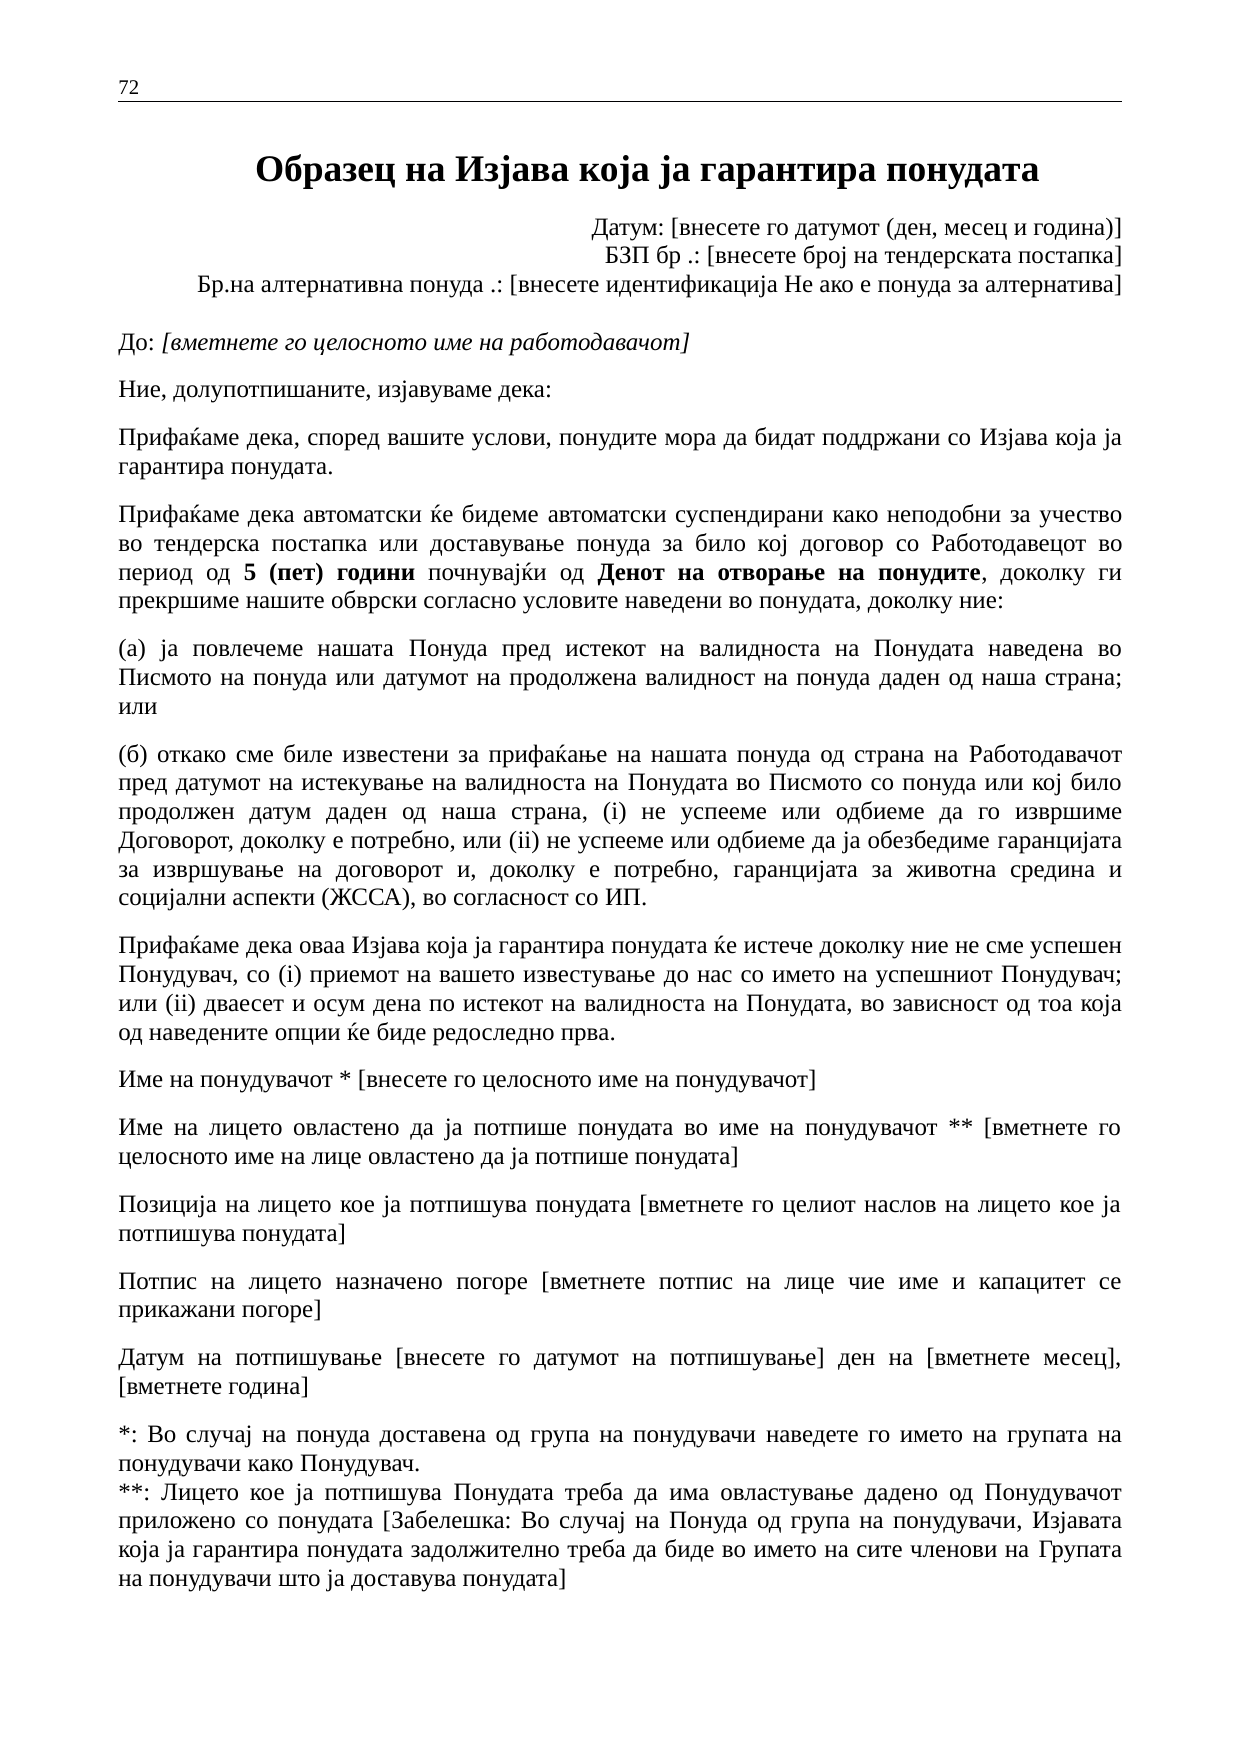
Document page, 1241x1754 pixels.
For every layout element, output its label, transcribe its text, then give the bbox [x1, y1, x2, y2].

text Бр.на алтернативна понуда .: [внесете идентификација Не ако е понуда за алтернатива] [118, 269, 1122, 298]
text Име на лицето овластено да ја потпише понудата во име на понудувачот ** [вметнете го целосното име на лице овластено да ја потпише понудата] [118, 1112, 1122, 1170]
text До: [вметнете го целосното име на работодавачот] [118, 327, 1122, 355]
text *: Во случај на понуда доставена од група на понудувачи наведете го името на групата на понудувачи како Понудувач. [118, 1419, 1122, 1477]
text Име на понудувачот * [внесете го целосното име на понудувачот] [118, 1064, 1122, 1093]
text Датум на потпишување [внесете го датумот на потпишување] ден на [вметнете месец], [вметнете година] [118, 1342, 1122, 1400]
text Прифаќаме дека, според вашите услови, понудите мора да бидат поддржани со Изјава која ја гарантира понудата. [118, 422, 1122, 480]
text Ние, долупотпишаните, изјавуваме дека: [118, 374, 1122, 403]
text Потпис на лицето назначено погоре [вметнете потпис на лице чие име и капацитет се прикажани погоре] [118, 1266, 1122, 1323]
text (б) откако сме биле известени за прифаќање на нашата понуда од страна на Работодавачот пред датумот на истекување на валидноста на Понудата во Писмото со понуда или кој било продолжен датум даден од наша страна, (i) не успееме или одбиеме да го извршиме Договорот, доколку е потребно, или (ii) не успееме или одбиеме да ја обезбедиме гаранцијата за извршување на договорот и, доколку е потребно, гаранцијата за животна средина и социјални аспекти (ЖССА), во согласност со ИП. [118, 739, 1122, 911]
text Прифаќаме дека автоматски ќе бидеме автоматски суспендирани како неподобни за учество во тендерска постапка или доставување понуда за било кој договор со Работодавецот во период од 5 (пет) години почнувајќи од Денот на отворање на понудите, доколку ги прекршиме нашите обврски согласно условите наведени во понудата, доколку ние: [118, 499, 1122, 614]
text Датум: [внесете го датумот (ден, месец и година)] [118, 212, 1122, 240]
text БЗП бр .: [внесете број на тендерската постапка] [118, 240, 1122, 269]
text (а) ја повлечеме нашата Понуда пред истекот на валидноста на Понудата наведена во Писмото на понуда или датумот на продолжена валидност на понуда даден од наша страна; или [118, 633, 1122, 719]
text Позиција на лицето кое ја потпишува понудата [вметнете го целиот наслов на лицето кое ја потпишува понудата] [118, 1189, 1122, 1247]
text **: Лицето кое ја потпишува Понудата треба да има овластување дадено од Понудувачот приложено со понудата [Забелешка: Во случај на Понуда од група на понудувачи, Изјавата која ја гарантира понудата задолжително треба да биде во името на сите членови на Групата на понудувачи што ја доставува понудата] [118, 1477, 1122, 1592]
subtitle Образец на Изјава која ја гарантира понудата [172, 147, 1122, 190]
text Прифаќаме дека оваа Изјава која ја гарантира понудата ќе истече доколку ние не сме успешен Понудувач, со (i) приемот на вашето известување до нас со името на успешниот Понудувач; или (ii) дваесет и осум дена по истекот на валидноста на Понудата, во зависност од тоа која од наведените опции ќе биде редоследно прва. [118, 930, 1122, 1045]
